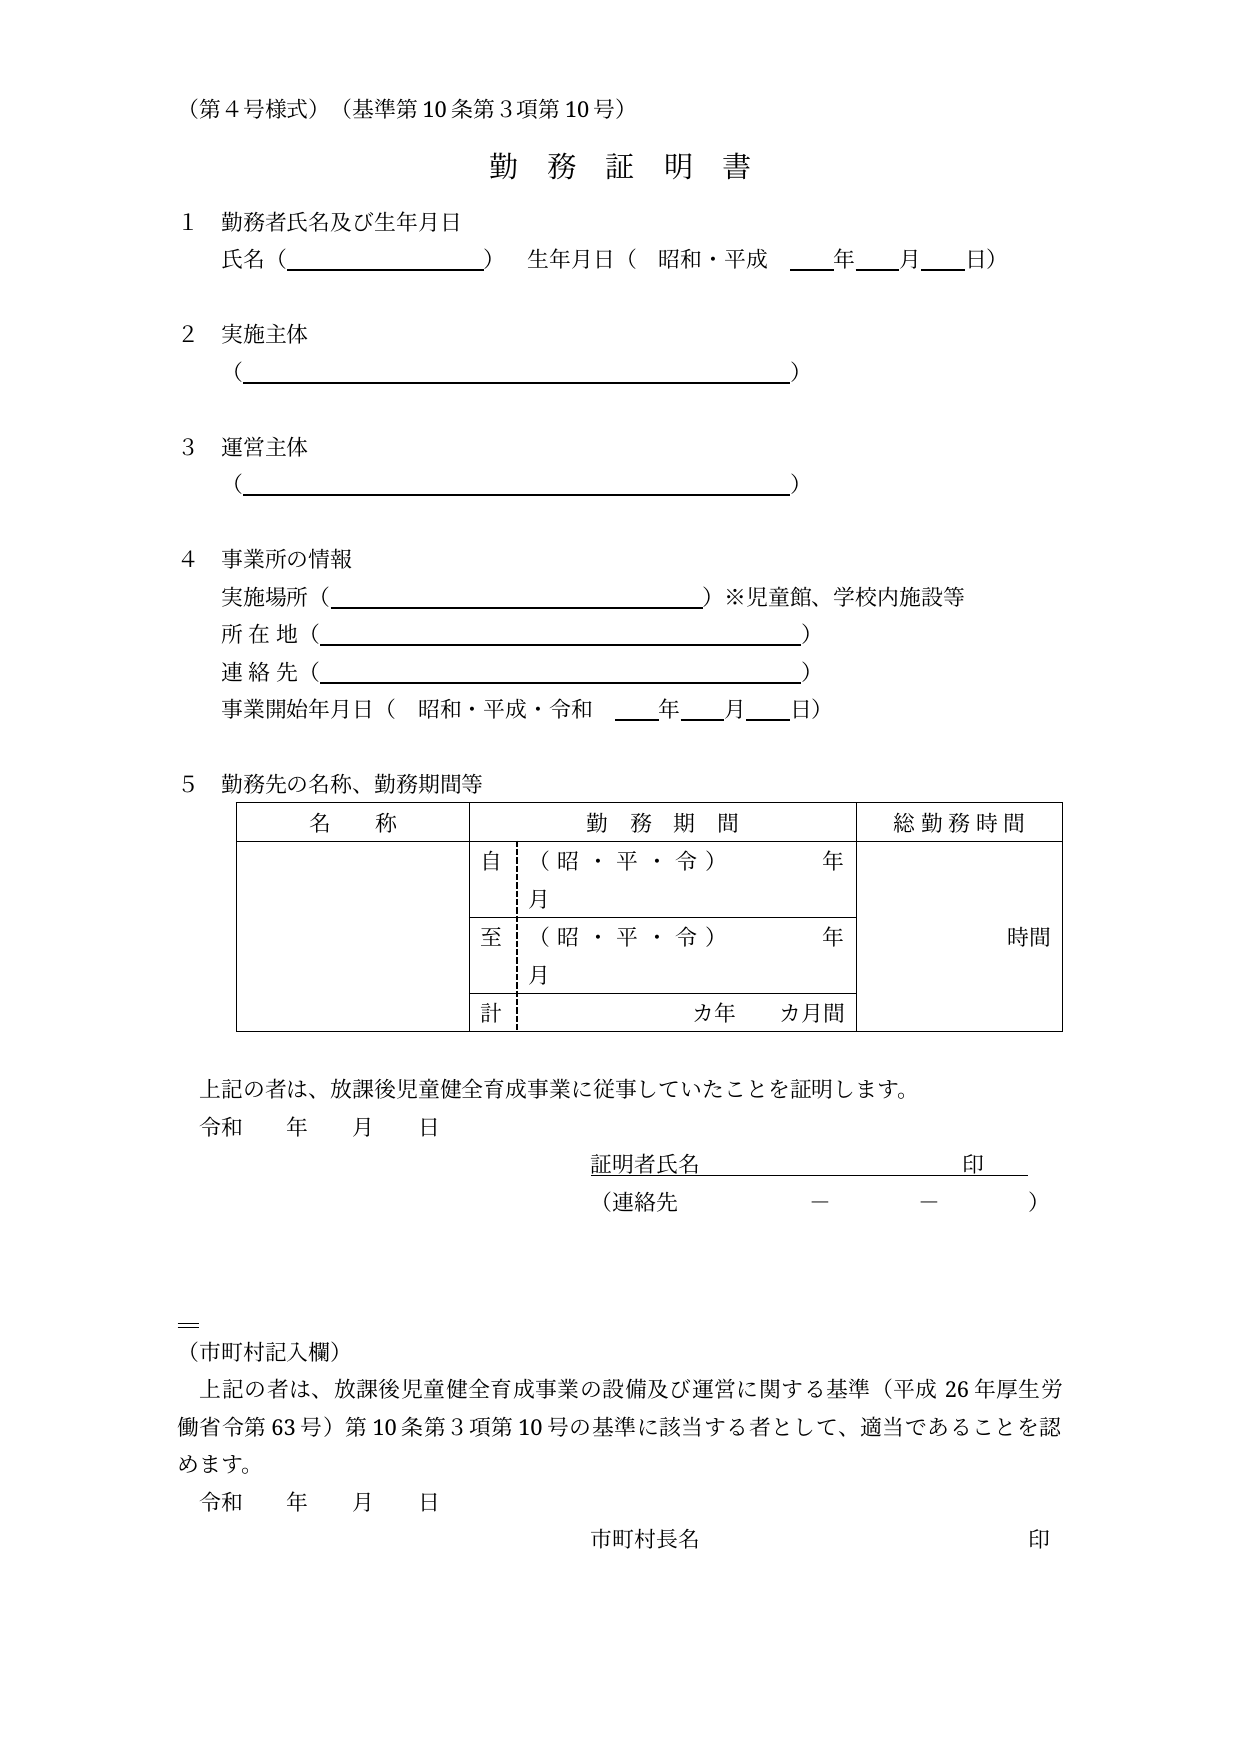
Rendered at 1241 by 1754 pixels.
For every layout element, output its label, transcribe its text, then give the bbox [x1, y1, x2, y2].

table_header 名 称 [237, 803, 469, 841]
text ５ 勤務先の名称、勤務期間等 [177, 764, 1063, 802]
table_cell （昭・平・令） 年 月 [517, 842, 856, 917]
text ４ 事業所の情報 [177, 539, 1063, 577]
text 上記の者は、放課後児童健全育成事業の設備及び運営に関する基準（平成26年厚生労働省令第63号）第10条第３項第10号の基準に該当する者として、適当であることを認めます。 [177, 1370, 1063, 1482]
text 市町村長名 印 [591, 1520, 1063, 1557]
table_cell 時間 [857, 842, 1062, 1031]
text ２ 実施主体 [177, 314, 1063, 352]
table_header 勤 務 期 間 [470, 803, 856, 841]
text 連 絡 先（ ） [177, 652, 1063, 689]
text 証明者氏名 印 [591, 1145, 1063, 1182]
text 令和 年 月 日 [177, 1107, 1063, 1145]
text 勤 務 証 明 書 [177, 127, 1063, 202]
text ３ 運営主体 [177, 427, 1063, 464]
text 令和 年 月 日 [177, 1482, 1063, 1520]
table_cell カ年 カ月間 [517, 994, 856, 1031]
text １ 勤務者氏名及び生年月日 [177, 202, 1063, 239]
text 上記の者は、放課後児童健全育成事業に従事していたことを証明します。 [177, 1070, 1063, 1107]
text （ ） [177, 352, 1063, 389]
text 所 在 地（ ） [177, 614, 1063, 652]
text 実施場所（ ）※児童館、学校内施設等 [177, 577, 1063, 614]
text 氏名（ ） 生年月日（ 昭和・平成 年 月 日） [177, 239, 1063, 277]
table_cell 自 [470, 842, 517, 917]
text （市町村記入欄） [177, 1332, 1063, 1370]
table_cell 計 [470, 994, 517, 1031]
text （ ） [177, 464, 1063, 502]
text （第４号様式）（基準第10条第３項第10号） [177, 89, 1063, 127]
table_cell [237, 842, 469, 1031]
table_header 総 勤 務 時 間 [857, 803, 1062, 841]
table_cell 至 [470, 918, 517, 993]
text 事業開始年月日（ 昭和・平成・令和 年 月 日） [177, 689, 1063, 727]
table_cell （昭・平・令） 年 月 [517, 918, 856, 993]
text （連絡先 － － ） [591, 1182, 1063, 1220]
